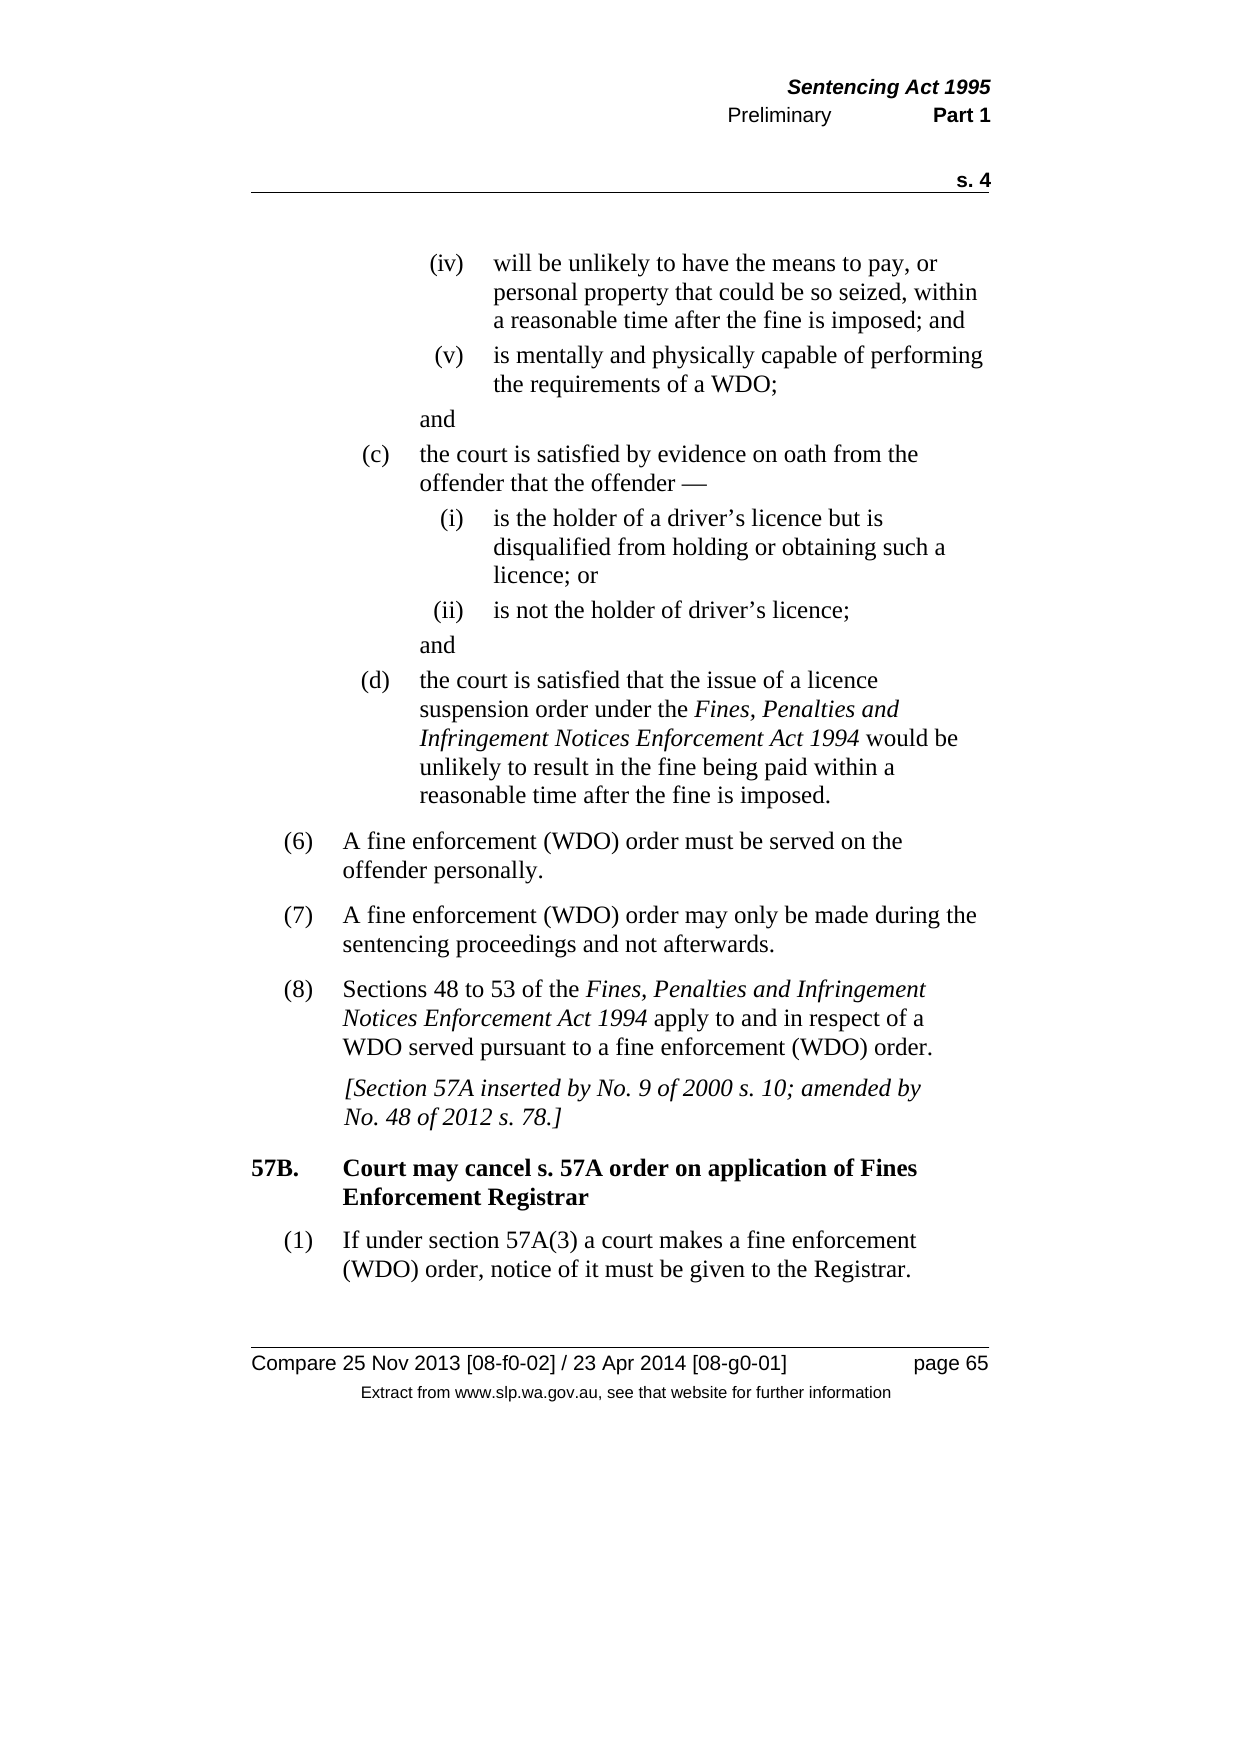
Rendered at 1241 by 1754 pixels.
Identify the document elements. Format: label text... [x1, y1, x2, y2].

subtitle 57B. Court may cancel s. 57A order on application of Fines Enforcement Registrar [251, 1153, 989, 1211]
text (7) A fine enforcement (WDO) order may only be made during the sentencing proceedings and not afterwards. [251, 900, 989, 958]
text and [251, 404, 989, 433]
text (i) is the holder of a driver’s licence but is disqualified from holding or obtaining such a licence; or [251, 503, 989, 589]
text (iv) will be unlikely to have the means to pay, or personal property that could be so seized, within a reasonable time after the fine is imposed; and [251, 248, 989, 334]
text (ii) is not the holder of driver’s licence; [251, 596, 989, 624]
text (1) If under section 57A(3) a court makes a fine enforcement (WDO) order, notice of it must be given to the Registrar. [251, 1226, 989, 1283]
text and [251, 631, 989, 659]
text (6) A fine enforcement (WDO) order must be served on the offender personally. [251, 826, 989, 883]
text (8) Sections 48 to 53 of the Fines, Penalties and Infringement Notices Enforcement Act 1994 apply to and in respect of a WDO served pursuant to a fine enforcement (WDO) order. [251, 974, 989, 1061]
text [Section 57A inserted by No. 9 of 2000 s. 10; amended by No. 48 of 2012 s. 78.] [251, 1073, 989, 1131]
text (c) the court is satisfied by evidence on oath from the offender that the offender — [251, 439, 989, 497]
text (v) is mentally and physically capable of performing the requirements of a WDO; [251, 341, 989, 398]
text (d) the court is satisfied that the issue of a licence suspension order under the Fines, Penalties and Infringement Notices Enforcement Act 1994 would be unlikely to result in the fine being paid within a reasonable time after the fine is imposed. [251, 666, 989, 809]
